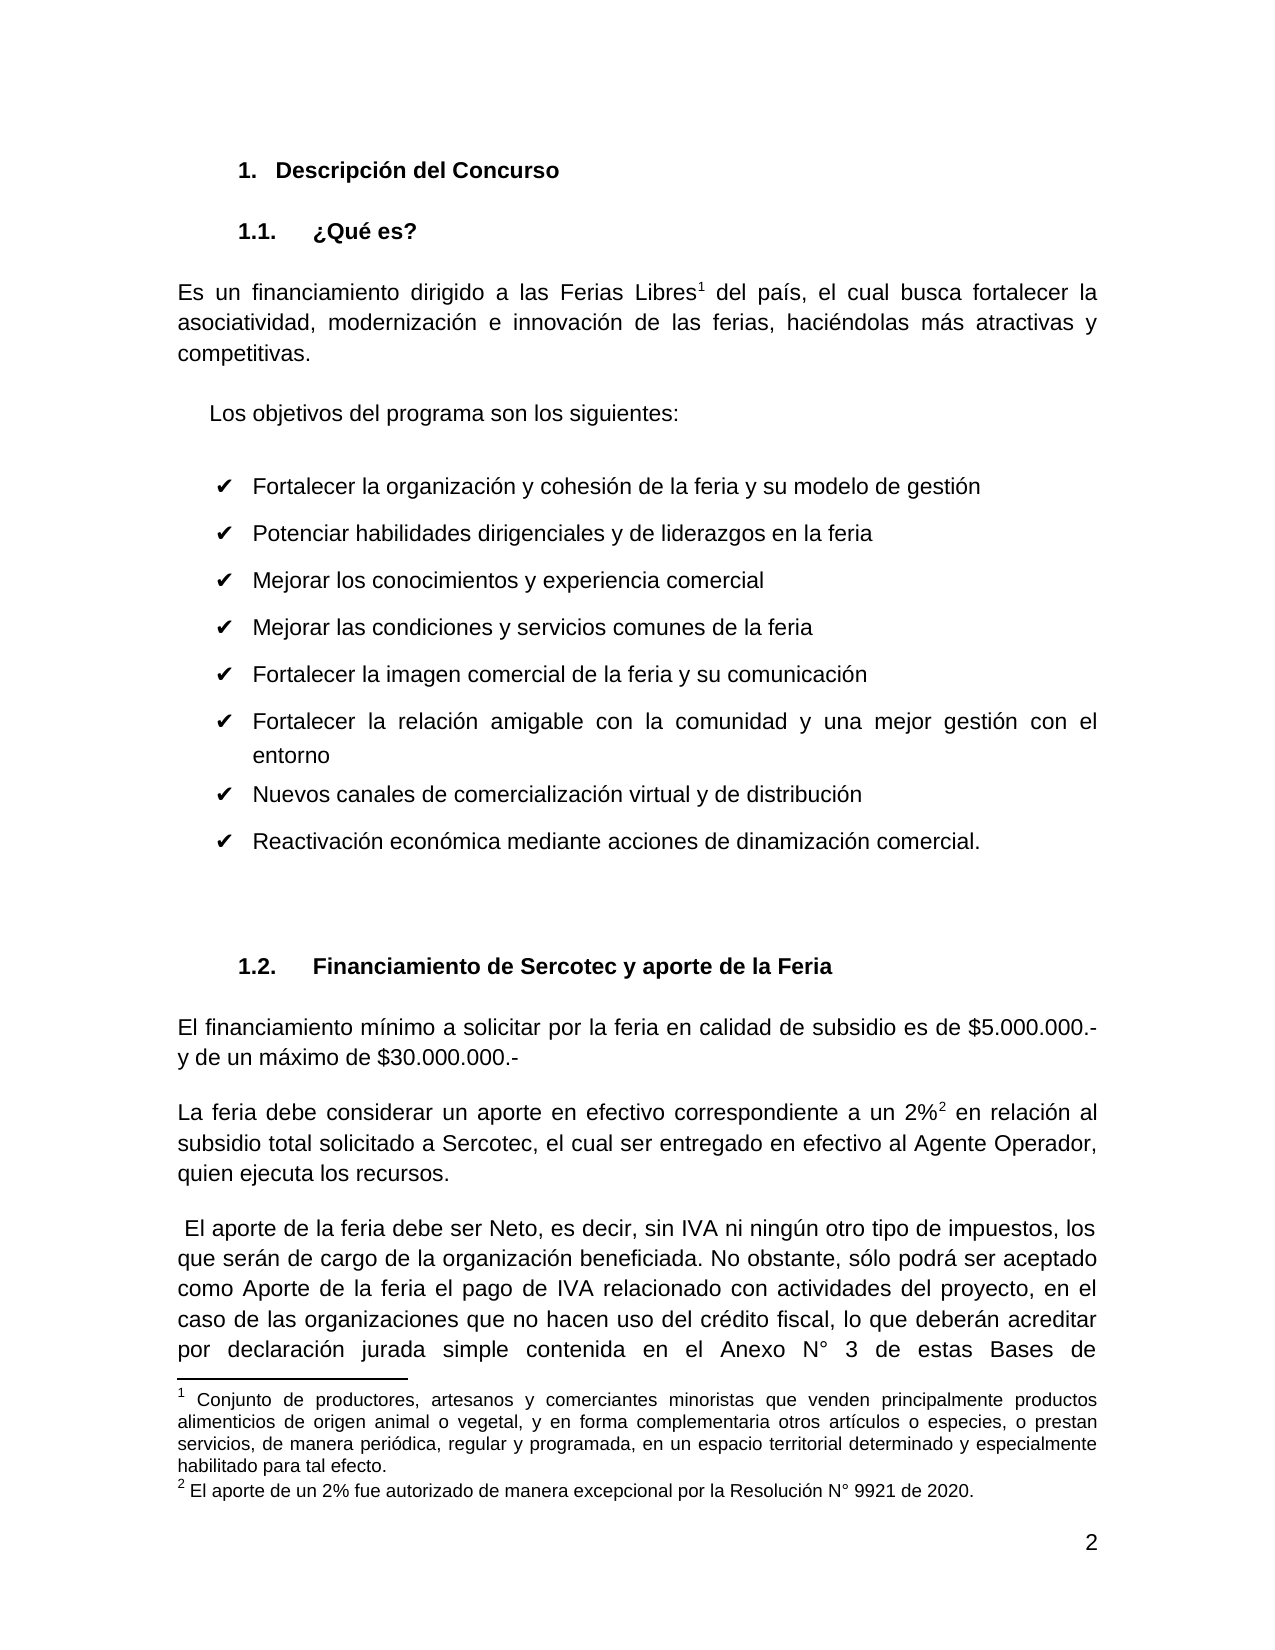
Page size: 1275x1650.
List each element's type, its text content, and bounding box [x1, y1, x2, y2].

list Fortalecer la organización y cohesión de la feria y su modelo de gestión [215, 460, 1098, 507]
list Fortalecer la imagen comercial de la feria y su comunicación [215, 648, 1098, 695]
text Los objetivos del programa son los siguientes: [177, 400, 1098, 426]
list Mejorar las condiciones y servicios comunes de la feria [215, 601, 1098, 648]
list ¿Qué es? [238, 218, 1098, 244]
list Fortalecer la relación amigable con la comunidad y una mejor gestión con el entorno [215, 695, 1098, 769]
text La feria debe considerar un aporte en efectivo correspondiente a un 2% en relación al subsidio total solicitado a Sercotec, el cual ser entregado en efectivo al Agente Operador, quien ejecuta los recursos. [177, 1099, 1098, 1186]
list Reactivación económica mediante acciones de dinamización comercial. [215, 816, 1098, 863]
list Mejorar los conocimientos y experiencia comercial [215, 554, 1098, 601]
text El financiamiento mínimo a solicitar por la feria en calidad de subsidio es de $5.000.000.- y de un máximo de $30.000.000.- [177, 1014, 1098, 1071]
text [177, 1215, 1098, 1362]
list Descripción del Concurso [238, 157, 1098, 184]
list Potenciar habilidades dirigenciales y de liderazgos en la feria [215, 507, 1098, 554]
list Financiamiento de Sercotec y aporte de la Feria [238, 953, 1098, 979]
list Nuevos canales de comercialización virtual y de distribución [215, 769, 1098, 816]
text Es un financiamiento dirigido a las Ferias Libres del país, el cual busca fortalecer la asociatividad, modernización e innovación de las ferias, haciéndolas más atractivas y competitivas. [177, 279, 1098, 366]
